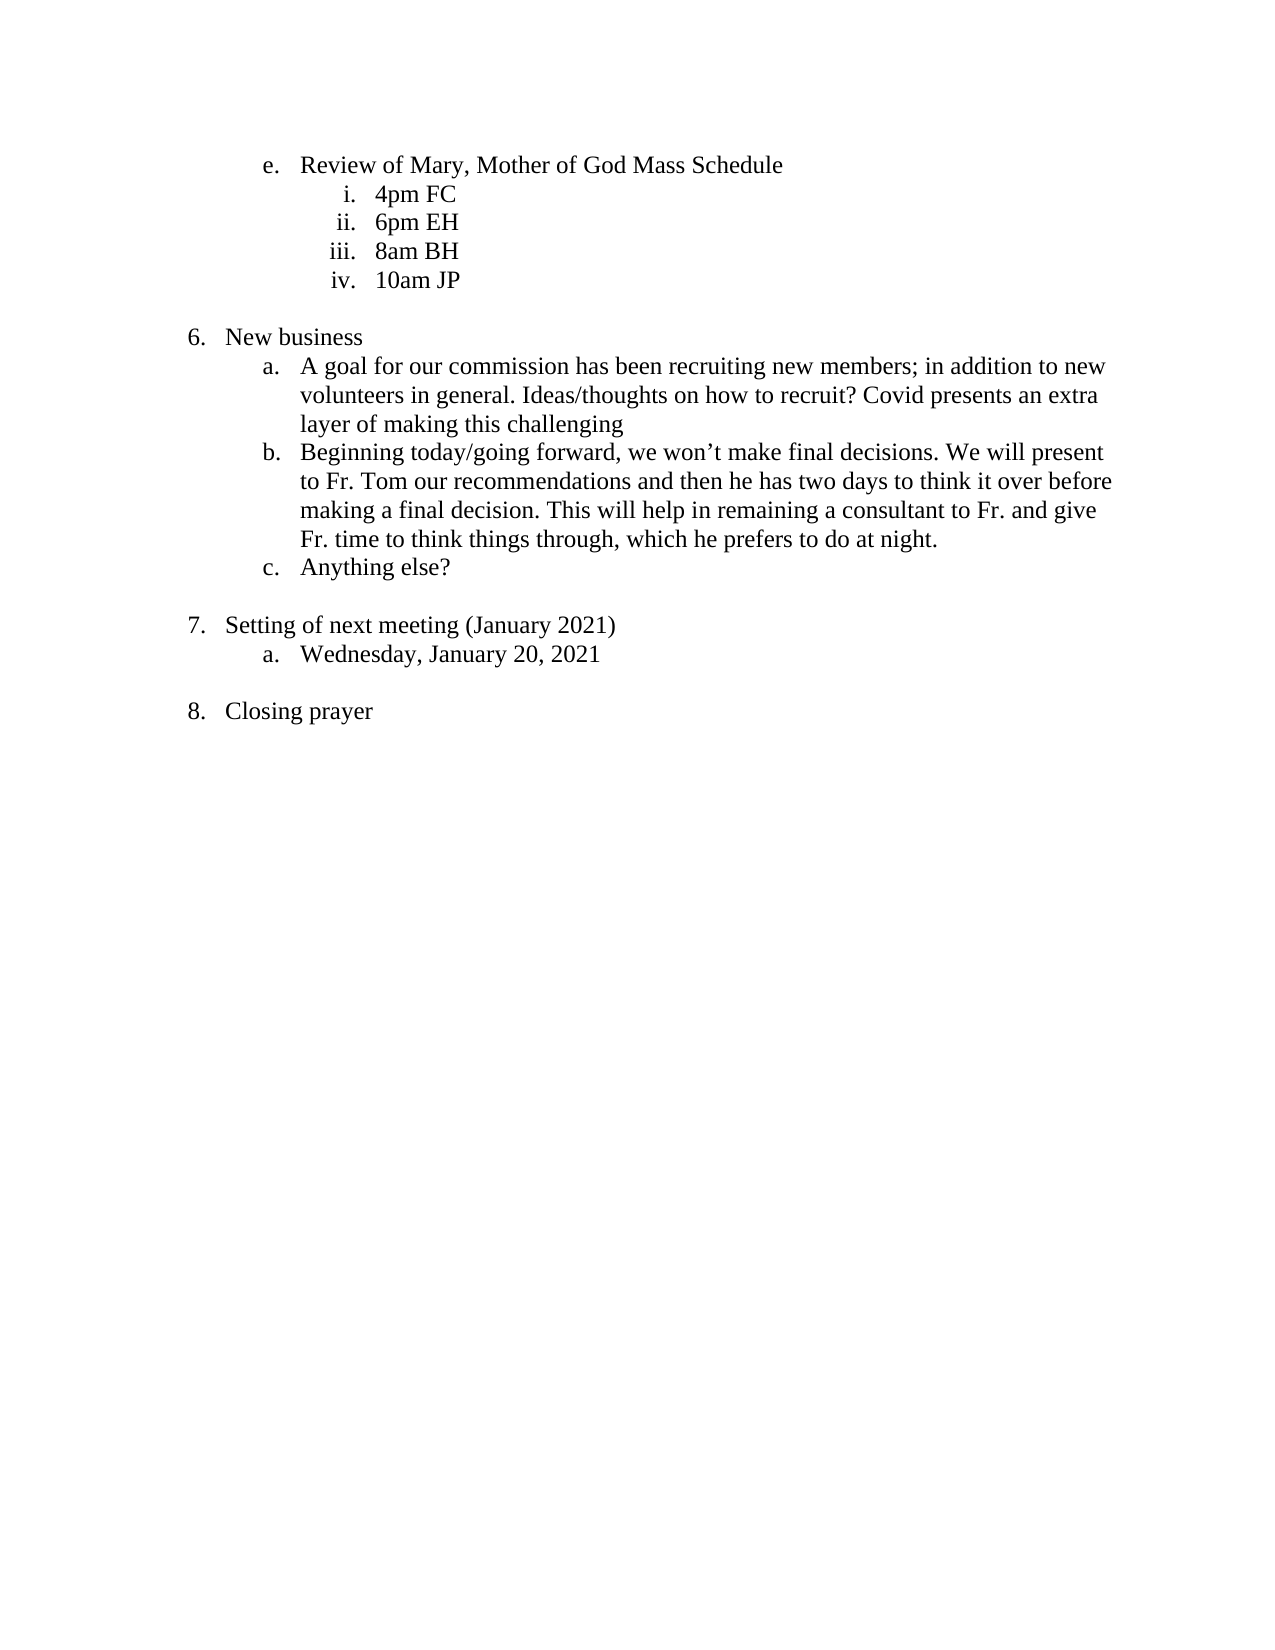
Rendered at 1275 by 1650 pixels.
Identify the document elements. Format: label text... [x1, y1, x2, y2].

list 4pm FC [356, 179, 1125, 207]
list Anything else? [262, 552, 1125, 581]
list 10am JP [356, 265, 1125, 294]
list Wednesday, January 20, 2021 [262, 639, 1125, 667]
list Beginning today/going forward, we won’t make final decisions. We will present to Fr. Tom our recommendations and then he has two days to think it over before making a final decision. This will help in remaining a consultant to Fr. and give Fr. time to think things through, which he prefers to do at night. [262, 437, 1125, 552]
list Setting of next meeting (January 2021) [187, 610, 1125, 639]
list 6pm EH [356, 207, 1125, 236]
list 8am BH [356, 236, 1125, 265]
list Closing prayer [187, 696, 1125, 725]
list Review of Mary, Mother of God Mass Schedule [262, 150, 1125, 179]
list A goal for our commission has been recruiting new members; in addition to new volunteers in general. Ideas/thoughts on how to recruit? Covid presents an extra layer of making this challenging [262, 351, 1125, 437]
list New business [187, 322, 1125, 351]
